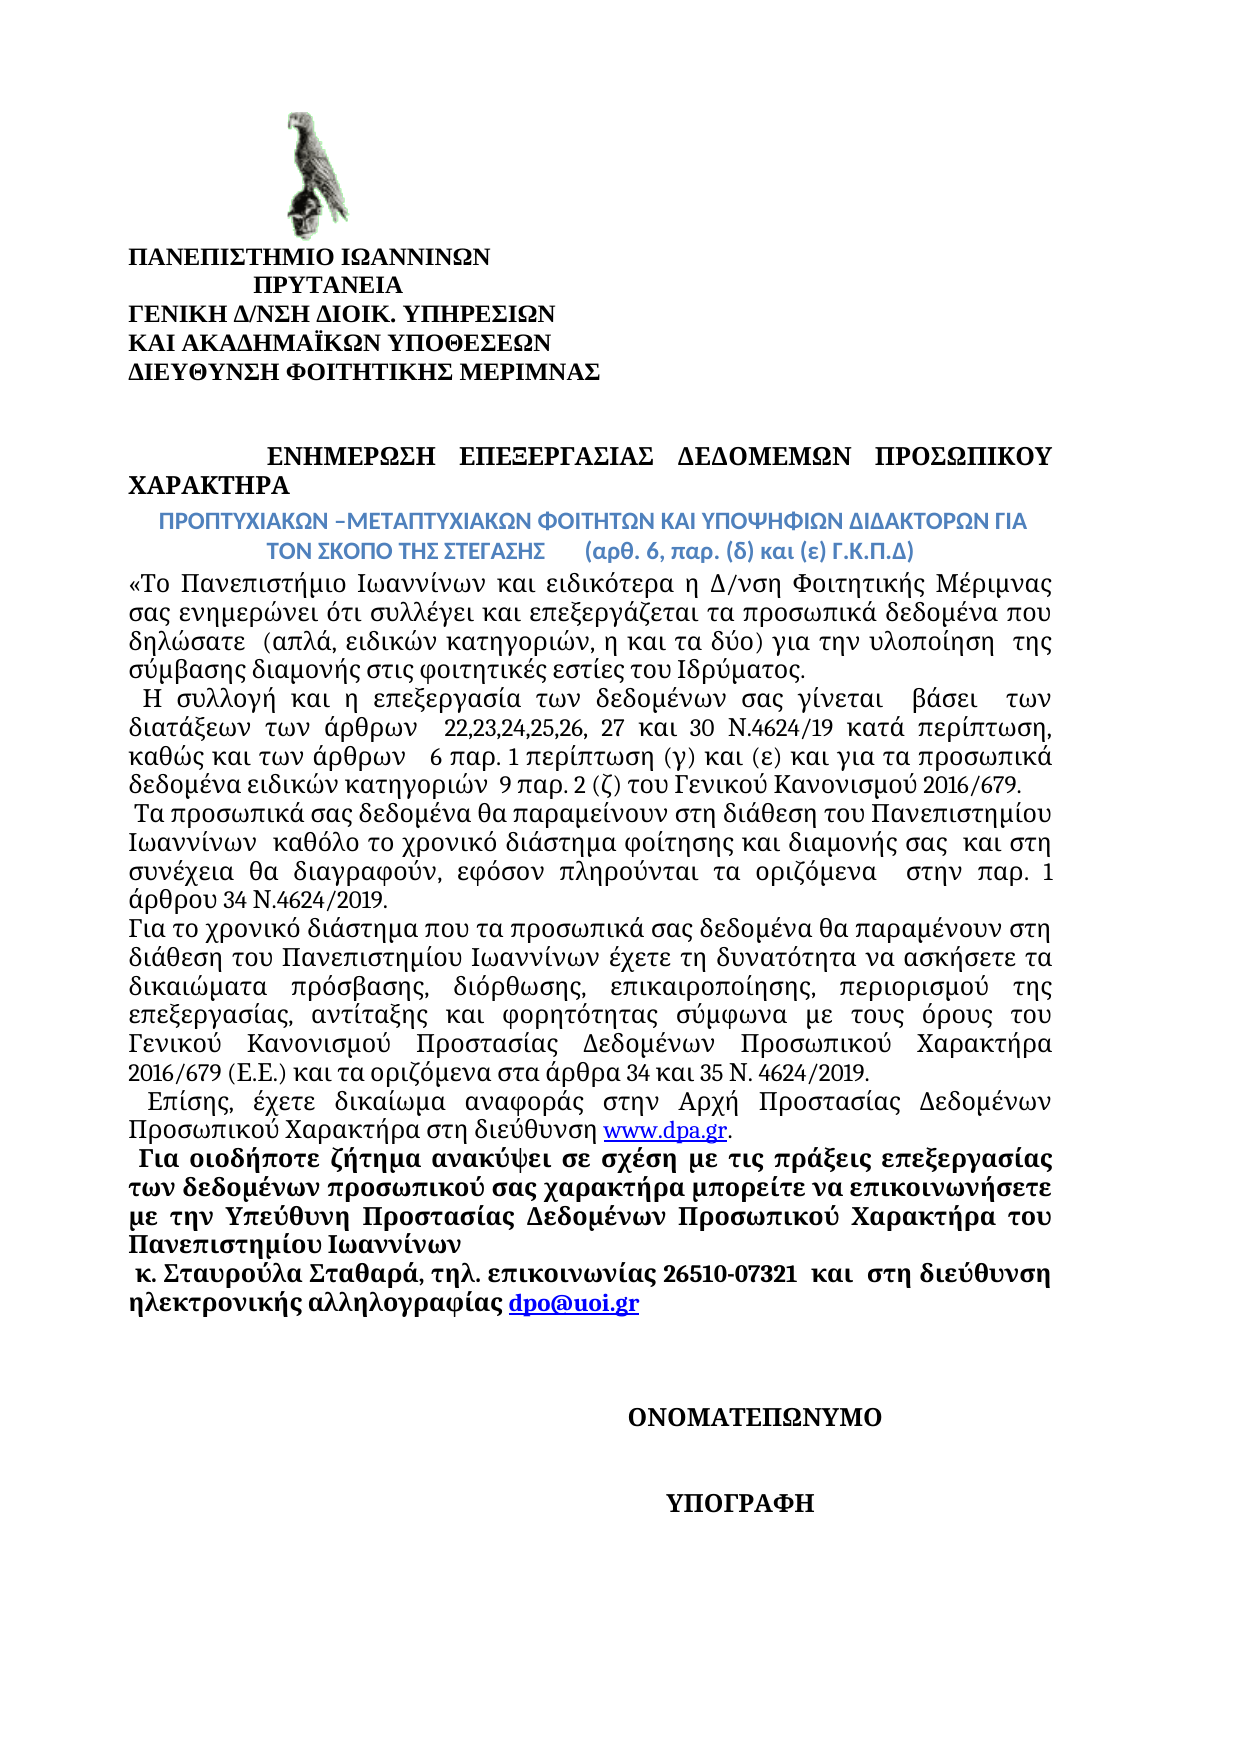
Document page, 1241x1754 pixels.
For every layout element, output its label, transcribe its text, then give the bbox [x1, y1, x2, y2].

text κ. Σταυρούλα Σταθαρά, τηλ. επικοινωνίας 26510-07321 και στη διεύθυνση ηλεκτρονικής αλληλογραφίας dpo@uoi.gr [128, 1260, 1053, 1317]
text ΔΙΕΥΘΥΝΣΗ ΦΟΙΤΗΤΙΚΗΣ ΜΕΡΙΜΝΑΣ [128, 357, 1053, 386]
text Η συλλογή και η επεξεργασία των δεδομένων σας γίνεται βάσει των διατάξεων των άρθρων 22,23,24,25,26, 27 και 30 Ν.4624/19 κατά περίπτωση, καθώς και των άρθρων 6 παρ. 1 περίπτωση (γ) και (ε) και για τα προσωπικά δεδομένα ειδικών κατηγοριών 9 παρ. 2 (ζ) του Γενικού Κανονισμού 2016/679. [128, 685, 1053, 800]
text Για το χρονικό διάστημα που τα προσωπικά σας δεδομένα θα παραμένουν στη διάθεση του Πανεπιστημίου Ιωαννίνων έχετε τη δυνατότητα να ασκήσετε τα δικαιώματα πρόσβασης, διόρθωσης, επικαιροποίησης, περιορισμού της επεξεργασίας, αντίταξης και φορητότητας σύμφωνα με τους όρους του Γενικού Κανονισμού Προστασίας Δεδομένων Προσωπικού Χαρακτήρα 2016/679 (Ε.Ε.) και τα οριζόμενα στα άρθρα 34 και 35 Ν. 4624/2019. [128, 915, 1053, 1087]
text «Το Πανεπιστήμιο Ιωαννίνων και ειδικότερα η Δ/νση Φοιτητικής Μέριμνας σας ενημερώνει ότι συλλέγει και επεξεργάζεται τα προσωπικά δεδομένα που δηλώσατε (απλά, ειδικών κατηγοριών, η και τα δύο) για την υλοποίηση της σύμβασης διαμονής στις φοιτητικές εστίες του Ιδρύματος. [128, 570, 1053, 685]
text ΕΝΗΜΕΡΩΣΗ ΕΠΕΞΕΡΓΑΣΙΑΣ ΔΕΔΟΜΕΜΩΝ ΠΡΟΣΩΠΙΚΟΥ ΧΑΡΑΚΤΗΡΑ [128, 443, 1053, 501]
text Επίσης, έχετε δικαίωμα αναφοράς στην Αρχή Προστασίας Δεδομένων Προσωπικού Χαρακτήρα στη διεύθυνση www.dpa.gr. [128, 1087, 1053, 1145]
text ΟΝΟΜΑΤΕΠΩΝΥΜΟ [187, 1404, 1053, 1432]
picture [287, 112, 351, 242]
subtitle ΠΡΟΠΤΥΧΙΑΚΩΝ –ΜΕΤΑΠΤΥΧΙΑΚΩΝ ΦΟΙΤΗΤΩΝ ΚΑΙ ΥΠΟΨΗΦΙΩΝ ΔΙΔΑΚΤΟΡΩΝ ΓΙΑ ΤΟΝ ΣΚΟΠΟ ΤΗΣ ΣΤΕΓΑΣΗΣ (αρθ. 6, παρ. (δ) και (ε) Γ.Κ.Π.Δ) [128, 505, 1053, 566]
text ΥΠΟΓΡΑΦΗ [187, 1490, 1053, 1519]
text ΠΑΝΕΠΙΣΤΗΜΙΟ ΙΩΑΝΝΙΝΩΝ [128, 242, 1134, 271]
text ΓΕΝΙΚΗ Δ/ΝΣΗ ΔΙΟΙΚ. ΥΠΗΡΕΣΙΩΝ [128, 299, 1053, 328]
text Για οιοδήποτε ζήτημα ανακύψει σε σχέση με τις πράξεις επεξεργασίας των δεδομένων προσωπικού σας χαρακτήρα μπορείτε να επικοινωνήσετε με την Υπεύθυνη Προστασίας Δεδομένων Προσωπικού Χαρακτήρα του Πανεπιστημίου Ιωαννίνων [128, 1145, 1053, 1260]
text Τα προσωπικά σας δεδομένα θα παραμείνουν στη διάθεση του Πανεπιστημίου Ιωαννίνων καθόλο το χρονικό διάστημα φοίτησης και διαμονής σας και στη συνέχεια θα διαγραφούν, εφόσον πληρούνται τα οριζόμενα στην παρ. 1 άρθρου 34 Ν.4624/2019. [128, 800, 1053, 915]
text ΠΡΥΤΑΝΕΙΑ [128, 271, 1053, 299]
text ΚΑΙ ΑΚΑΔΗΜΑΪΚΩΝ ΥΠΟΘΕΣΕΩΝ [128, 328, 1053, 357]
